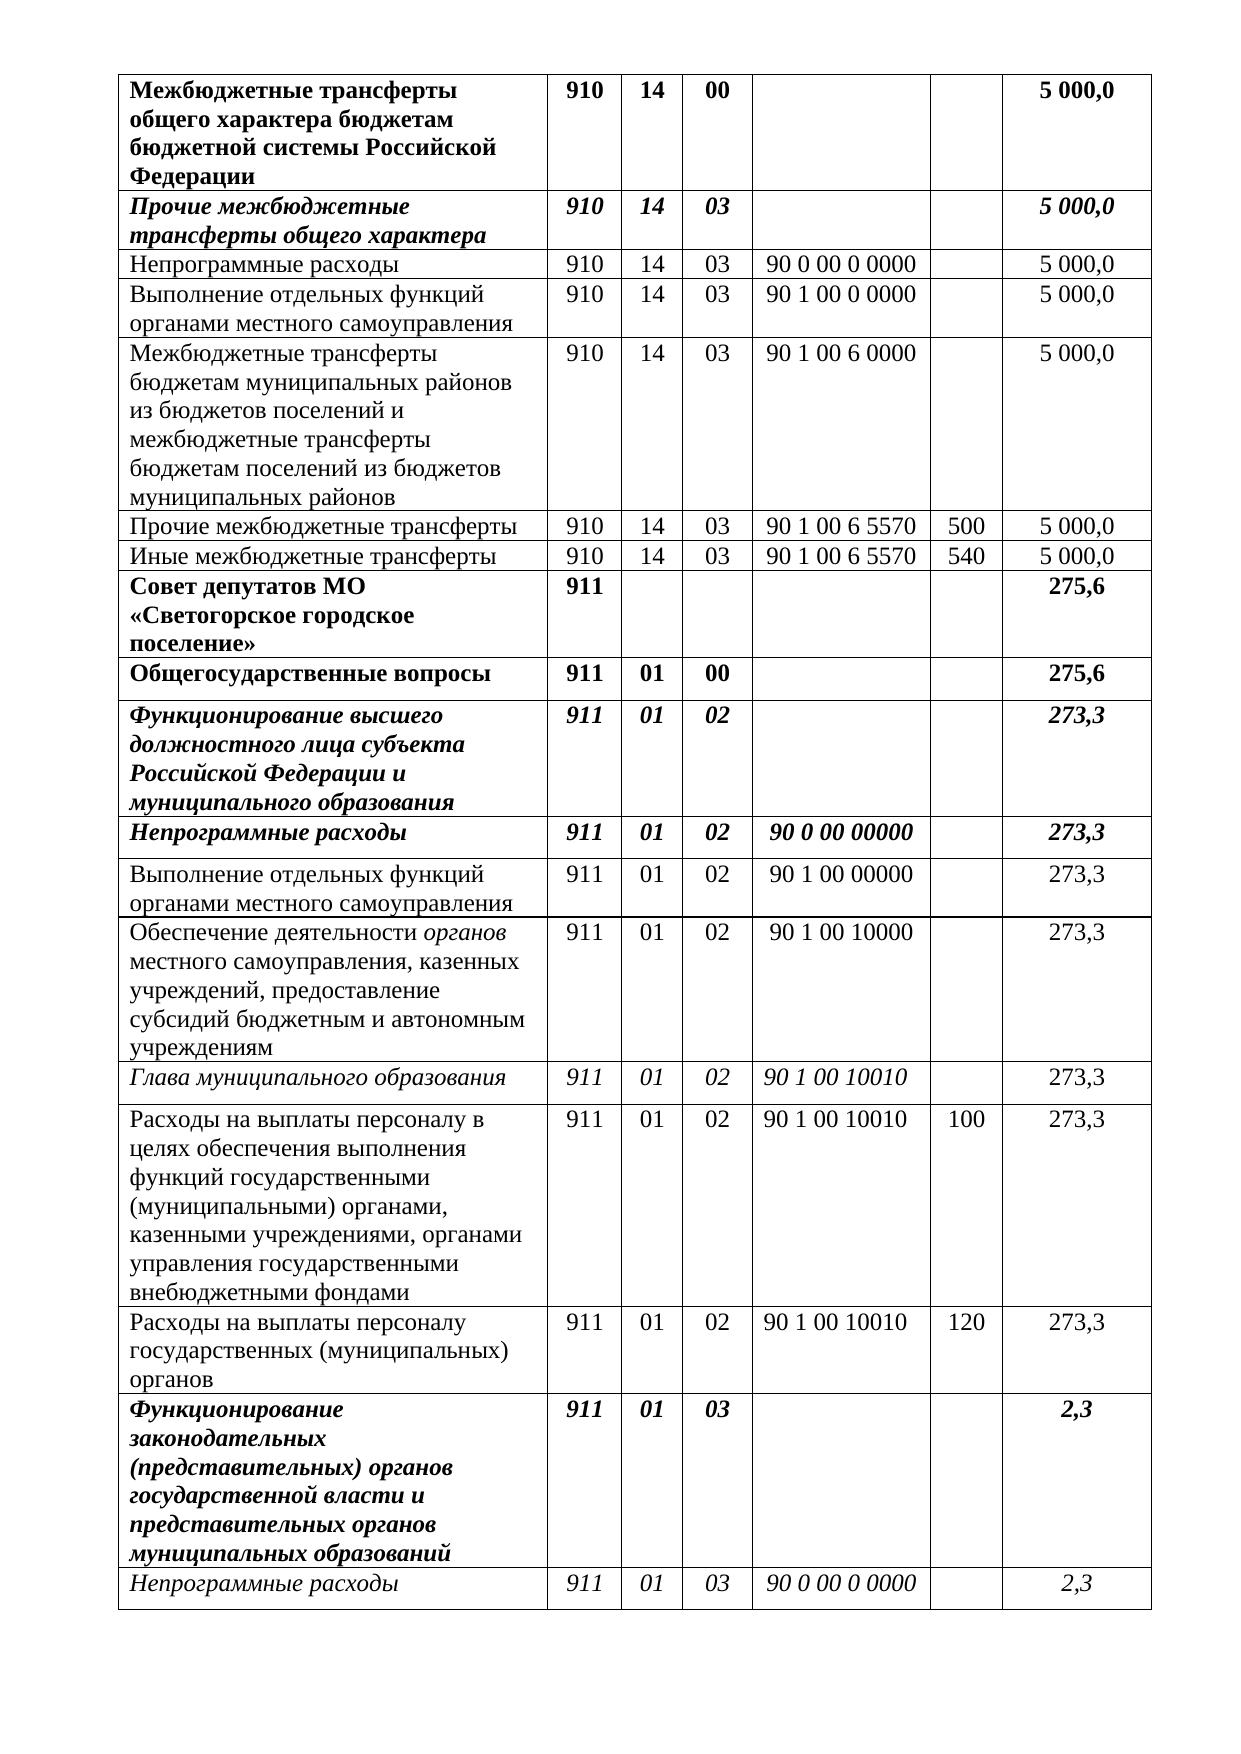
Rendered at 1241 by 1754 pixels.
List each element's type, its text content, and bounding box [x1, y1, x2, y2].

table_cell 5 000,0 [1003, 541, 1151, 570]
table_cell 03 [683, 279, 752, 337]
table_cell [931, 658, 1002, 699]
table_cell [931, 250, 1002, 278]
table_cell 03 [683, 511, 752, 540]
table_cell 275,6 [1003, 658, 1151, 699]
table_cell 911 [548, 1307, 621, 1393]
table_cell 14 [622, 75, 682, 190]
table_cell 14 [622, 279, 682, 337]
table_cell [931, 279, 1002, 337]
table_cell 90 0 00 00000 [753, 817, 930, 858]
table_cell 90 1 00 6 0000 [753, 338, 930, 510]
table_cell 5 000,0 [1003, 191, 1151, 248]
table_cell 14 [622, 541, 682, 570]
table_cell 01 [622, 1568, 682, 1609]
table_cell 5 000,0 [1003, 511, 1151, 540]
table_cell 01 [622, 817, 682, 858]
table_cell [683, 571, 752, 657]
table_cell 2,3 [1003, 1568, 1151, 1609]
table_cell Совет депутатов МО «Светогорское городское поселение» [119, 571, 547, 657]
table_cell [931, 918, 1002, 1061]
table_cell 910 [548, 511, 621, 540]
table_cell Выполнение отдельных функций органами местного самоуправления [119, 859, 547, 916]
table_cell 2,3 [1003, 1394, 1151, 1567]
table_cell [931, 191, 1002, 248]
table_cell 01 [622, 1105, 682, 1306]
table_cell 90 1 00 0 0000 [753, 279, 930, 337]
table_cell 02 [683, 1307, 752, 1393]
table_cell 911 [548, 1105, 621, 1306]
table_cell 01 [622, 701, 682, 816]
table_cell Расходы на выплаты персоналу государственных (муниципальных) органов [119, 1307, 547, 1393]
table_cell Непрограммные расходы [119, 250, 547, 278]
table_cell 273,3 [1003, 1307, 1151, 1393]
table_cell 02 [683, 859, 752, 916]
table_cell 911 [548, 1394, 621, 1567]
table_cell 02 [683, 701, 752, 816]
table_cell 03 [683, 1394, 752, 1567]
table_cell 910 [548, 338, 621, 510]
table_cell 911 [548, 701, 621, 816]
table_cell 275,6 [1003, 571, 1151, 657]
table_cell 01 [622, 918, 682, 1061]
table_cell 911 [548, 571, 621, 657]
table_cell [931, 1568, 1002, 1609]
table_cell 02 [683, 817, 752, 858]
table_cell 500 [931, 511, 1002, 540]
table_cell Функционирование законодательных (представительных) органов государственной власти и представительных органов муниципальных образований [119, 1394, 547, 1567]
table_cell 02 [683, 918, 752, 1061]
table_cell [931, 701, 1002, 816]
table_cell 911 [548, 817, 621, 858]
table_cell 00 [683, 658, 752, 699]
table_cell Непрограммные расходы [119, 817, 547, 858]
table_cell Обеспечение деятельности органов местного самоуправления, казенных учреждений, предоставление субсидий бюджетным и автономным учреждениям [119, 918, 547, 1061]
table_cell 01 [622, 1307, 682, 1393]
table_cell 90 0 00 0 0000 [753, 250, 930, 278]
table_cell 100 [931, 1105, 1002, 1306]
table_cell 911 [548, 1568, 621, 1609]
table_cell [931, 859, 1002, 916]
table_cell 90 0 00 0 0000 [753, 1568, 930, 1609]
table_cell 02 [683, 1062, 752, 1103]
table_cell 90 1 00 6 5570 [753, 541, 930, 570]
table_cell 273,3 [1003, 918, 1151, 1061]
table_cell 90 1 00 10010 [753, 1307, 930, 1393]
table_cell 14 [622, 191, 682, 248]
table_cell 911 [548, 658, 621, 699]
table_cell 14 [622, 250, 682, 278]
table_cell 5 000,0 [1003, 75, 1151, 190]
table_cell 14 [622, 511, 682, 540]
table_cell 540 [931, 541, 1002, 570]
table_cell Прочие межбюджетные трансферты [119, 511, 547, 540]
table_cell 273,3 [1003, 817, 1151, 858]
table_cell Прочие межбюджетные трансферты общего характера [119, 191, 547, 248]
table_cell Иные межбюджетные трансферты [119, 541, 547, 570]
table_cell 03 [683, 191, 752, 248]
table_cell [753, 571, 930, 657]
table_cell 90 1 00 00000 [753, 859, 930, 916]
table_cell Расходы на выплаты персоналу в целях обеспечения выполнения функций государственными (муниципальными) органами, казенными учреждениями, органами управления государственными внебюджетными фондами [119, 1105, 547, 1306]
table_cell [753, 1394, 930, 1567]
table_cell [931, 1062, 1002, 1103]
table_cell 90 1 00 10000 [753, 918, 930, 1061]
table_cell 00 [683, 75, 752, 190]
table_cell [931, 338, 1002, 510]
table_cell 90 1 00 6 5570 [753, 511, 930, 540]
table_cell [931, 75, 1002, 190]
table_cell [753, 658, 930, 699]
table_cell 910 [548, 541, 621, 570]
table_cell Глава муниципального образования [119, 1062, 547, 1103]
table_cell 14 [622, 338, 682, 510]
table_cell 910 [548, 75, 621, 190]
table_cell 273,3 [1003, 1105, 1151, 1306]
table_cell 03 [683, 1568, 752, 1609]
table_cell 02 [683, 1105, 752, 1306]
table_cell Функционирование высшего должностного лица субъекта Российской Федерации и муниципального образования [119, 701, 547, 816]
table_cell 5 000,0 [1003, 250, 1151, 278]
table_cell [931, 571, 1002, 657]
table_cell 273,3 [1003, 859, 1151, 916]
table_cell Общегосударственные вопросы [119, 658, 547, 699]
table_cell 03 [683, 338, 752, 510]
table_cell 911 [548, 918, 621, 1061]
table_cell 90 1 00 10010 [753, 1062, 930, 1103]
table_cell Выполнение отдельных функций органами местного самоуправления [119, 279, 547, 337]
table_cell 910 [548, 191, 621, 248]
table_cell 5 000,0 [1003, 279, 1151, 337]
table_cell 90 1 00 10010 [753, 1105, 930, 1306]
table_cell 01 [622, 859, 682, 916]
table_cell 273,3 [1003, 701, 1151, 816]
table_cell [753, 75, 930, 190]
table_cell 03 [683, 541, 752, 570]
table_cell 01 [622, 1394, 682, 1567]
table_cell 910 [548, 250, 621, 278]
table_cell 03 [683, 250, 752, 278]
table_cell 273,3 [1003, 1062, 1151, 1103]
table_cell Межбюджетные трансферты бюджетам муниципальных районов из бюджетов поселений и межбюджетные трансферты бюджетам поселений из бюджетов муниципальных районов [119, 338, 547, 510]
table_cell 911 [548, 1062, 621, 1103]
table_cell 120 [931, 1307, 1002, 1393]
table_cell [753, 701, 930, 816]
table_cell 01 [622, 1062, 682, 1103]
table_cell 910 [548, 279, 621, 337]
table_cell [931, 1394, 1002, 1567]
table_cell [753, 191, 930, 248]
table_cell 911 [548, 859, 621, 916]
table_cell [931, 817, 1002, 858]
table_cell 01 [622, 658, 682, 699]
table_cell 5 000,0 [1003, 338, 1151, 510]
table_cell Непрограммные расходы [119, 1568, 547, 1609]
table_cell Межбюджетные трансферты общего характера бюджетам бюджетной системы Российской Федерации [119, 75, 547, 190]
table_cell [622, 571, 682, 657]
